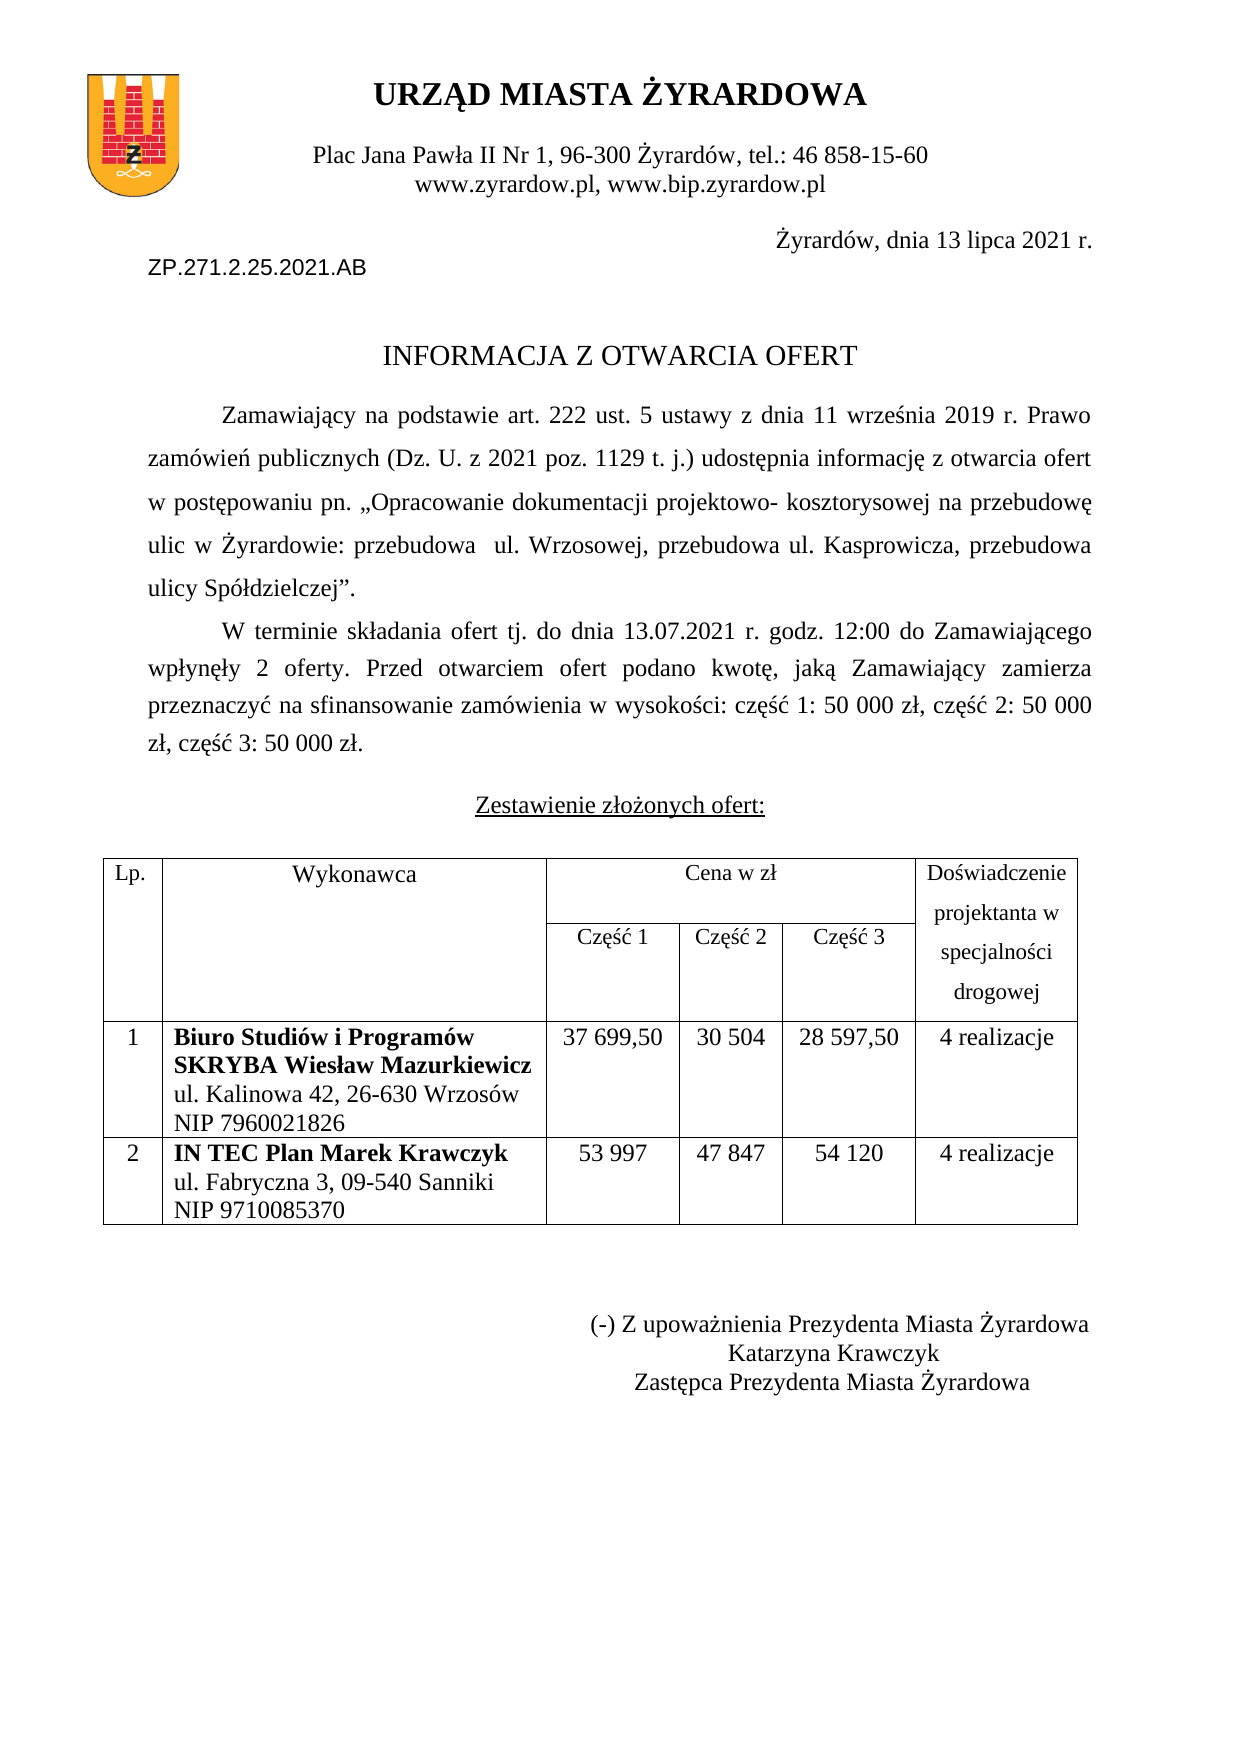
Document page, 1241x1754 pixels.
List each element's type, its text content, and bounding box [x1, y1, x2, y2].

text Żyrardów, dnia 13 lipca 2021 r. [148, 226, 1093, 254]
text ZP.271.2.25.2021.AB [148, 254, 1093, 281]
text Zamawiający na podstawie art. 222 ust. 5 ustawy z dnia 11 września 2019 r. Prawo zamówień publicznych (Dz. U. z 2021 poz. 1129 t. j.) udostępnia informację z otwarcia ofert w postępowaniu pn. „Opracowanie dokumentacji projektowo- kosztorysowej na przebudowę ulic w Żyrardowie: przebudowa ul. Wrzosowej, przebudowa ul. Kasprowicza, przebudowa ulicy Spółdzielczej”. [148, 400, 1093, 602]
table_header Doświadczenie projektanta w specjalności drogowej [916, 859, 1077, 1021]
picture [87, 74, 180, 197]
text Zestawienie złożonych ofert: [148, 790, 1093, 819]
table_cell 2 [104, 1138, 162, 1224]
text W terminie składania ofert tj. do dnia 13.07.2021 r. godz. 12:00 do Zamawiającego wpłynęły 2 oferty. Przed otwarciem ofert podano kwotę, jaką Zamawiający zamierza przeznaczyć na sfinansowanie zamówienia w wysokości: część 1: 50 000 zł, część 2: 50 000 zł, część 3: 50 000 zł. [148, 616, 1093, 757]
table_cell 30 504 [680, 1022, 782, 1137]
table_cell 4 realizacje [916, 1138, 1077, 1224]
table_cell Biuro Studiów i Programów SKRYBA Wiesław Mazurkiewicz ul. Kalinowa 42, 26-630 Wrzosów NIP 7960021826 [163, 1022, 546, 1137]
table_cell Część 3 [783, 924, 915, 1021]
table_header Lp. [104, 859, 162, 1021]
text Zastępca Prezydenta Miasta Żyrardowa [590, 1367, 1093, 1396]
table_cell 53 997 [547, 1138, 679, 1224]
table_cell IN TEC Plan Marek Krawczyk ul. Fabryczna 3, 09-540 Sanniki NIP 9710085370 [163, 1138, 546, 1224]
table_cell 54 120 [783, 1138, 915, 1224]
text INFORMACJA Z OTWARCIA OFERT [148, 338, 1093, 372]
text (-) Z upoważnienia Prezydenta Miasta Żyrardowa [590, 1309, 1093, 1338]
table_cell 47 847 [680, 1138, 782, 1224]
table_header Wykonawca [163, 859, 546, 1021]
table_cell Część 1 [547, 924, 679, 1021]
table_cell 1 [104, 1022, 162, 1137]
table_header Cena w zł [547, 859, 915, 922]
table_cell Część 2 [680, 924, 782, 1021]
table_cell 28 597,50 [783, 1022, 915, 1137]
table_cell 4 realizacje [916, 1022, 1077, 1137]
table_cell 37 699,50 [547, 1022, 679, 1137]
text Katarzyna Krawczyk [590, 1338, 1093, 1367]
